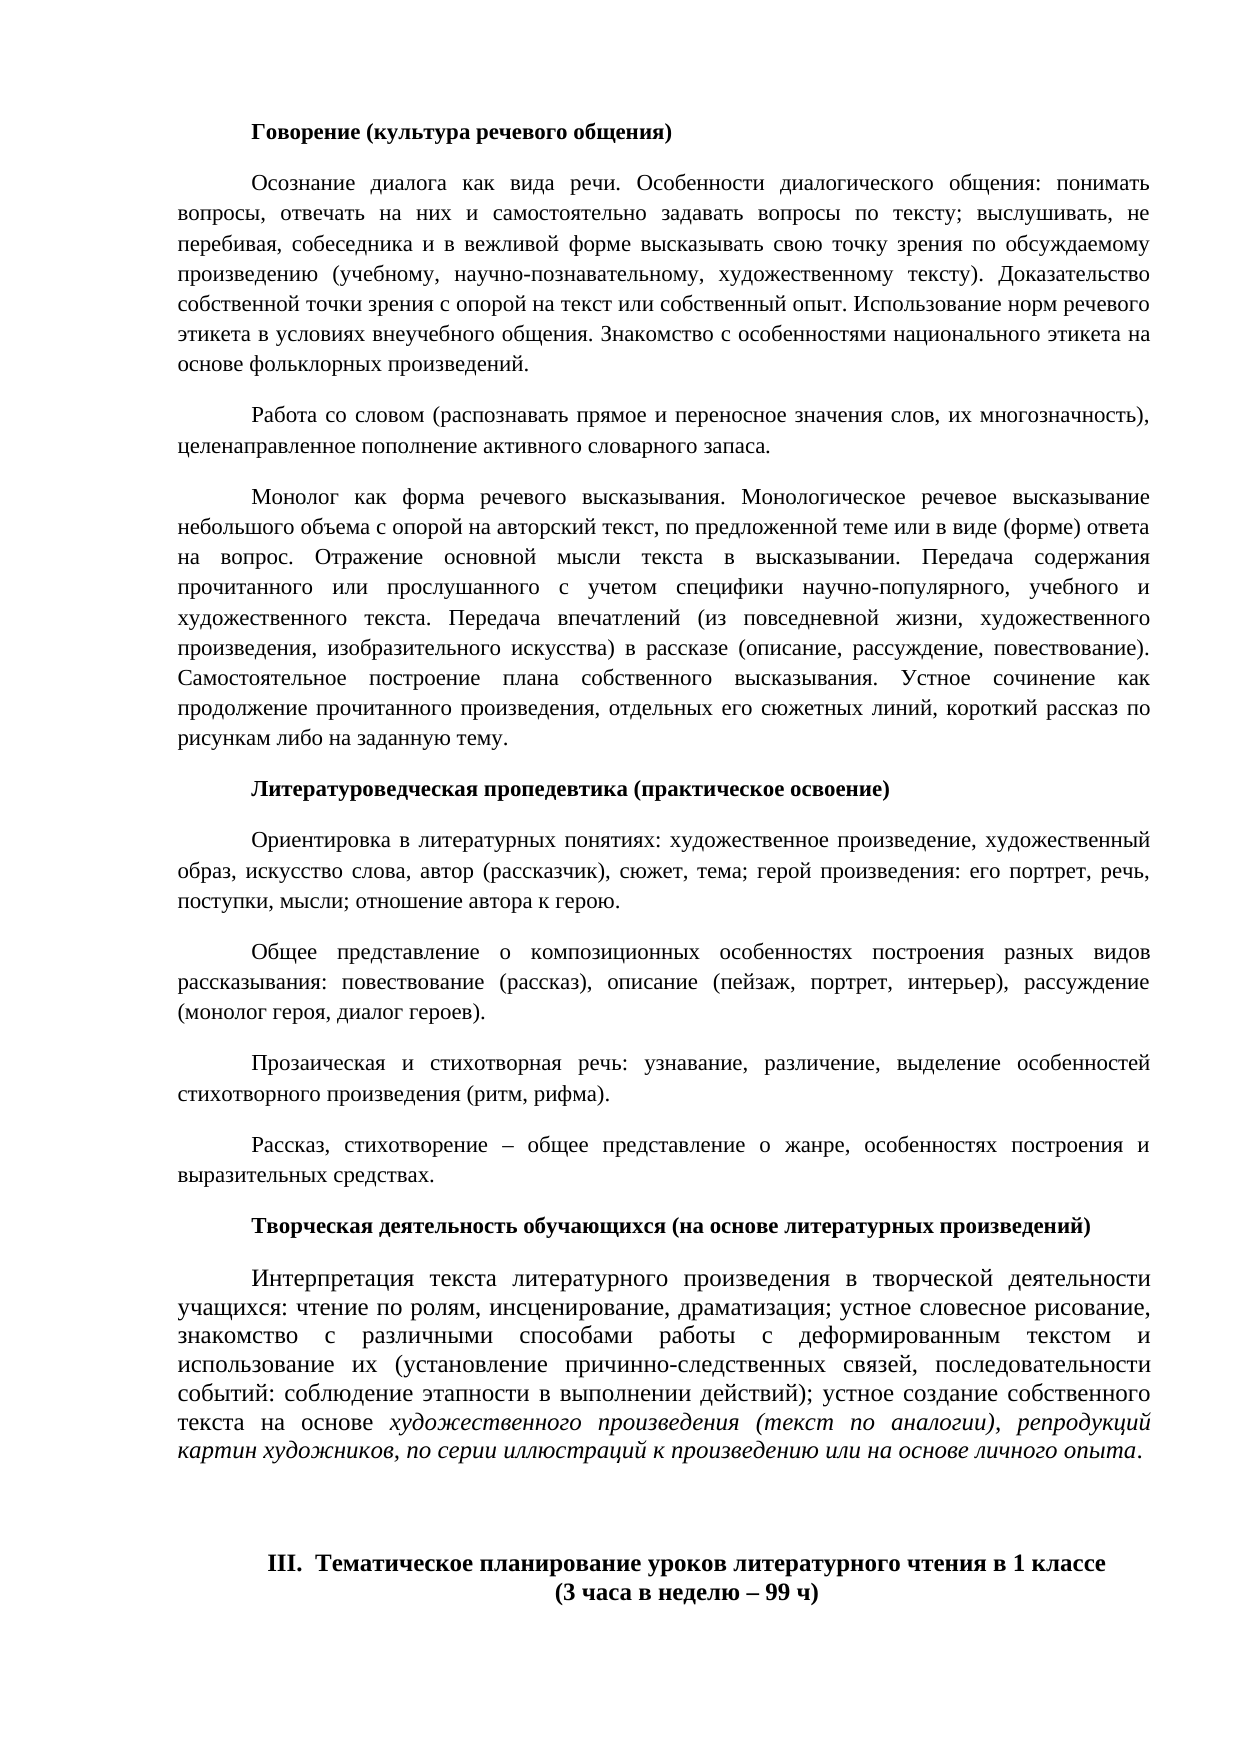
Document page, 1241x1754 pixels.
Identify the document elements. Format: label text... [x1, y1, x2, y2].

text Творческая деятельность обучающихся (на основе литературных произведений) [177, 1212, 1152, 1238]
text III. Тематическое планирование уроков литературного чтения в 1 классе [192, 1548, 1152, 1577]
text (3 часа в неделю – 99 ч) [192, 1577, 1152, 1606]
text Литературоведческая пропедевтика (практическое освоение) [177, 775, 1152, 802]
text Осознание диалога как вида речи. Особенности диалогического общения: понимать вопросы, отвечать на них и самостоятельно задавать вопросы по тексту; выслушивать, не перебивая, собеседника и в вежливой форме высказывать свою точку зрения по обсуждаемому произведению (учебному, научно-познавательному, художественному тексту). Доказательство собственной точки зрения с опорой на текст или собственный опыт. Использование норм речевого этикета в условиях внеучебного общения. Знакомство с особенностями национального этикета на основе фольклорных произведений. [177, 169, 1152, 377]
text Работа со словом (распознавать прямое и переносное значения слов, их многозначность), целенаправленное пополнение активного словарного запаса. [177, 401, 1152, 458]
text Прозаическая и стихотворная речь: узнавание, различение, выделение особенностей стихотворного произведения (ритм, рифма). [177, 1049, 1152, 1106]
text Общее представление о композиционных особенностях построения разных видов рассказывания: повествование (рассказ), описание (пейзаж, портрет, интерьер), рассуждение (монолог героя, диалог героев). [177, 938, 1152, 1025]
text Монолог как форма речевого высказывания. Монологическое речевое высказывание небольшого объема с опорой на авторский текст, по предложенной теме или в виде (форме) ответа на вопрос. Отражение основной мысли текста в высказывании. Передача содержания прочитанного или прослушанного с учетом специфики научно-популярного, учебного и художественного текста. Передача впечатлений (из повседневной жизни, художественного произведения, изобразительного искусства) в рассказе (описание, рассуждение, повествование). Самостоятельное построение плана собственного высказывания. Устное сочинение как продолжение прочитанного произведения, отдельных его сюжетных линий, короткий рассказ по рисункам либо на заданную тему. [177, 483, 1152, 751]
text Говорение (культура речевого общения) [177, 118, 1152, 144]
text Интерпретация текста литературного произведения в творческой деятельности учащихся: чтение по ролям, инсценирование, драматизация; устное словесное рисование, знакомство с различными способами работы с деформированным текстом и использование их (установление причинно-следственных связей, последовательности событий: соблюдение этапности в выполнении действий); устное создание собственного текста на основе художественного произведения (текст по аналогии), репродукций картин художников, по серии иллюстраций к произведению или на основе личного опыта. [177, 1263, 1152, 1464]
text Ориентировка в литературных понятиях: художественное произведение, художественный образ, искусство слова, автор (рассказчик), сюжет, тема; герой произведения: его портрет, речь, поступки, мысли; отношение автора к герою. [177, 826, 1152, 913]
text Рассказ, стихотворение – общее представление о жанре, особенностях построения и выразительных средствах. [177, 1131, 1152, 1187]
